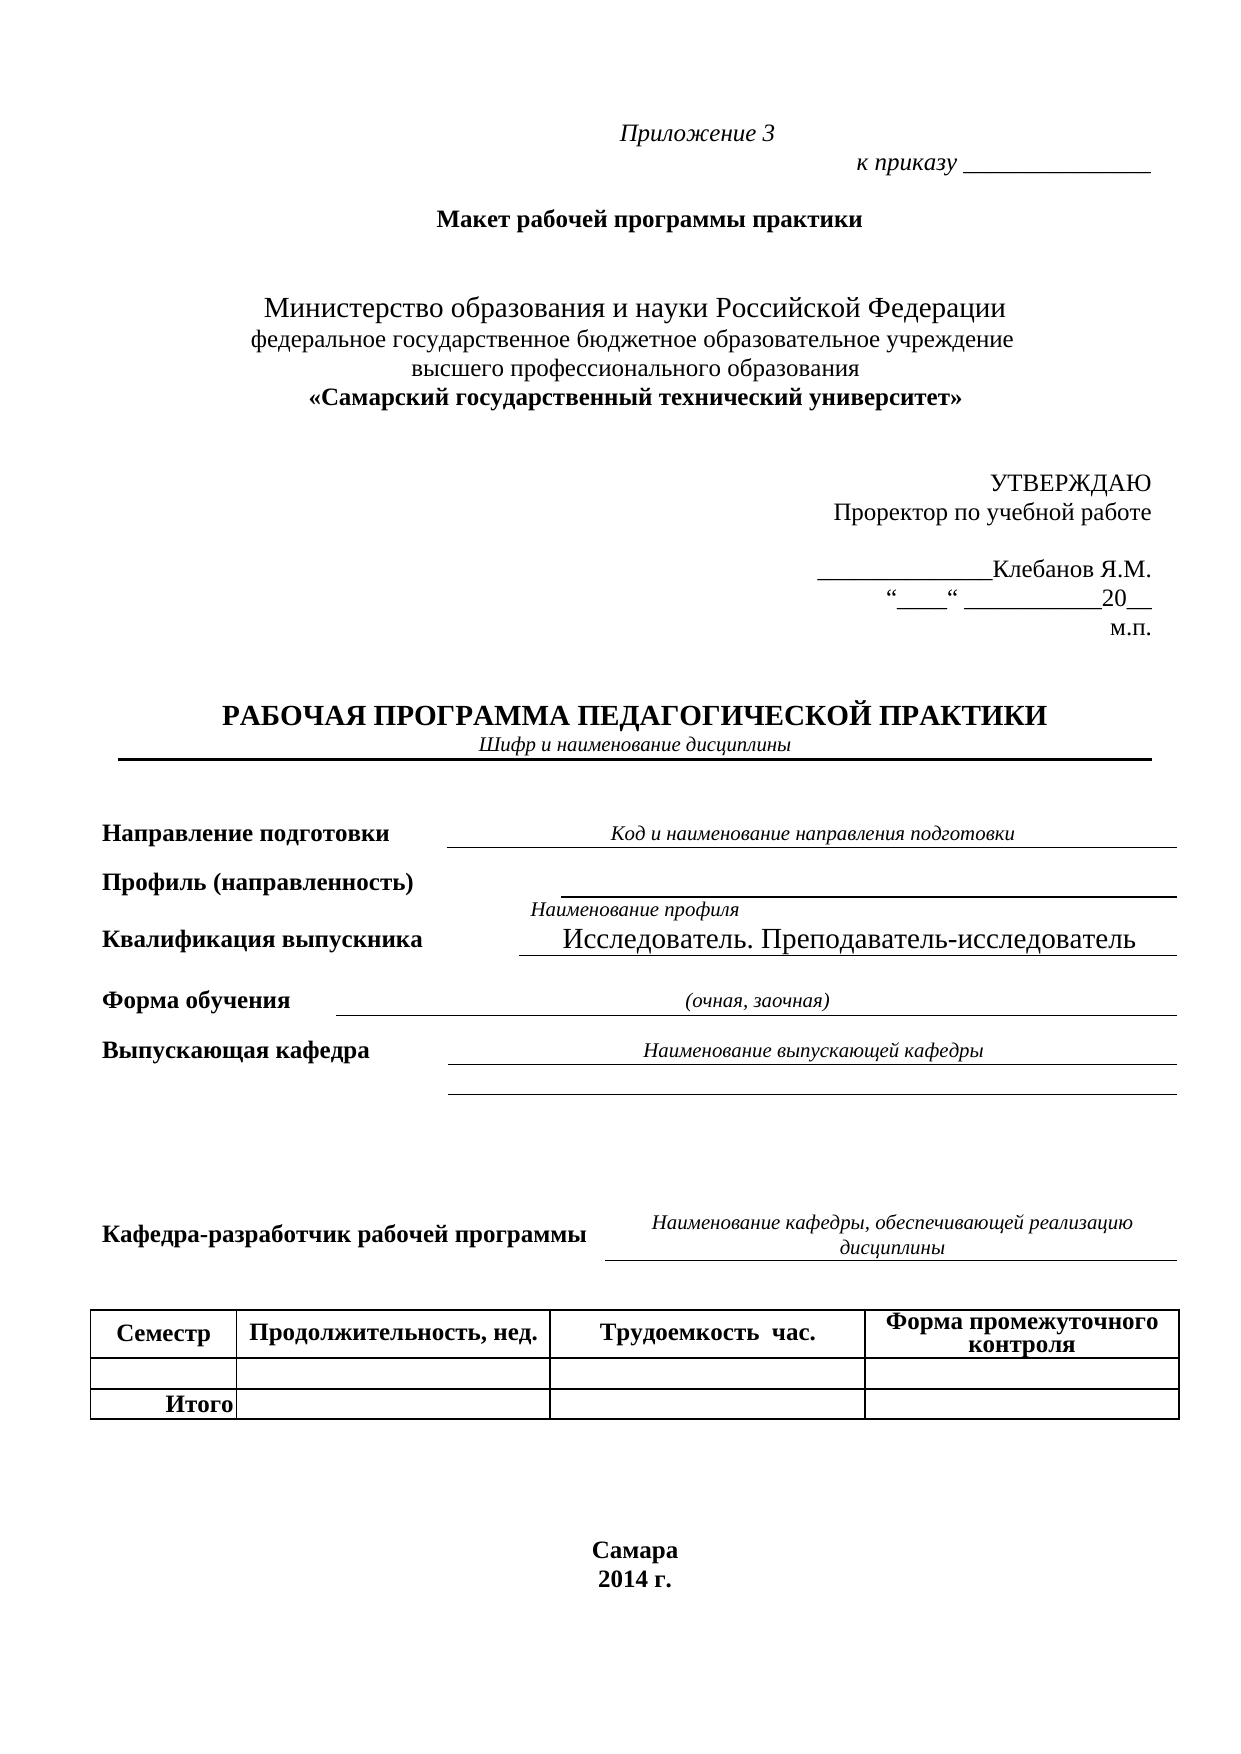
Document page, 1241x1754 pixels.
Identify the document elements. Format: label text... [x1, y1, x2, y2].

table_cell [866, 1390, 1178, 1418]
text Самара [118, 1535, 1152, 1564]
text 2014 г. [118, 1564, 1152, 1593]
text РАБОЧАЯ ПРОГРАММА ПЕДАГОГИЧЕСКОЙ ПРАКТИКИ [118, 698, 1152, 731]
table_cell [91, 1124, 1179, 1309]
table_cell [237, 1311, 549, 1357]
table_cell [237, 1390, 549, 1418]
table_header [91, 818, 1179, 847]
text Министерство образования и науки Российской Федерации [118, 291, 1152, 324]
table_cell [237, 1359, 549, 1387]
text Приложение 3 [118, 118, 1152, 147]
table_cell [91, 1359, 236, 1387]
text “____“ ___________20__ [650, 583, 1152, 612]
text Проректор по учебной работе [650, 497, 1152, 525]
text ______________Клебанов Я.М. [650, 554, 1152, 583]
text м.п. [650, 612, 1152, 640]
text к приказу _______________ [118, 147, 1152, 176]
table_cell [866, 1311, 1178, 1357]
text федеральное государственное бюджетное образовательное учреждение высшего профессионального образования [118, 324, 1153, 382]
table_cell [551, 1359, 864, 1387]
text Шифр и наименование дисциплины [118, 731, 1152, 758]
text «Самарский государственный технический университет» [118, 382, 1153, 410]
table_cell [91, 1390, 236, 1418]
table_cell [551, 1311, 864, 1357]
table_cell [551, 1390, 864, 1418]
text УТВЕРЖДАЮ [650, 468, 1152, 497]
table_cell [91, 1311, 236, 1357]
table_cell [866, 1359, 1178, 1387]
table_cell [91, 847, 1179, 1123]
list Макет рабочей программы практики [148, 204, 1152, 233]
